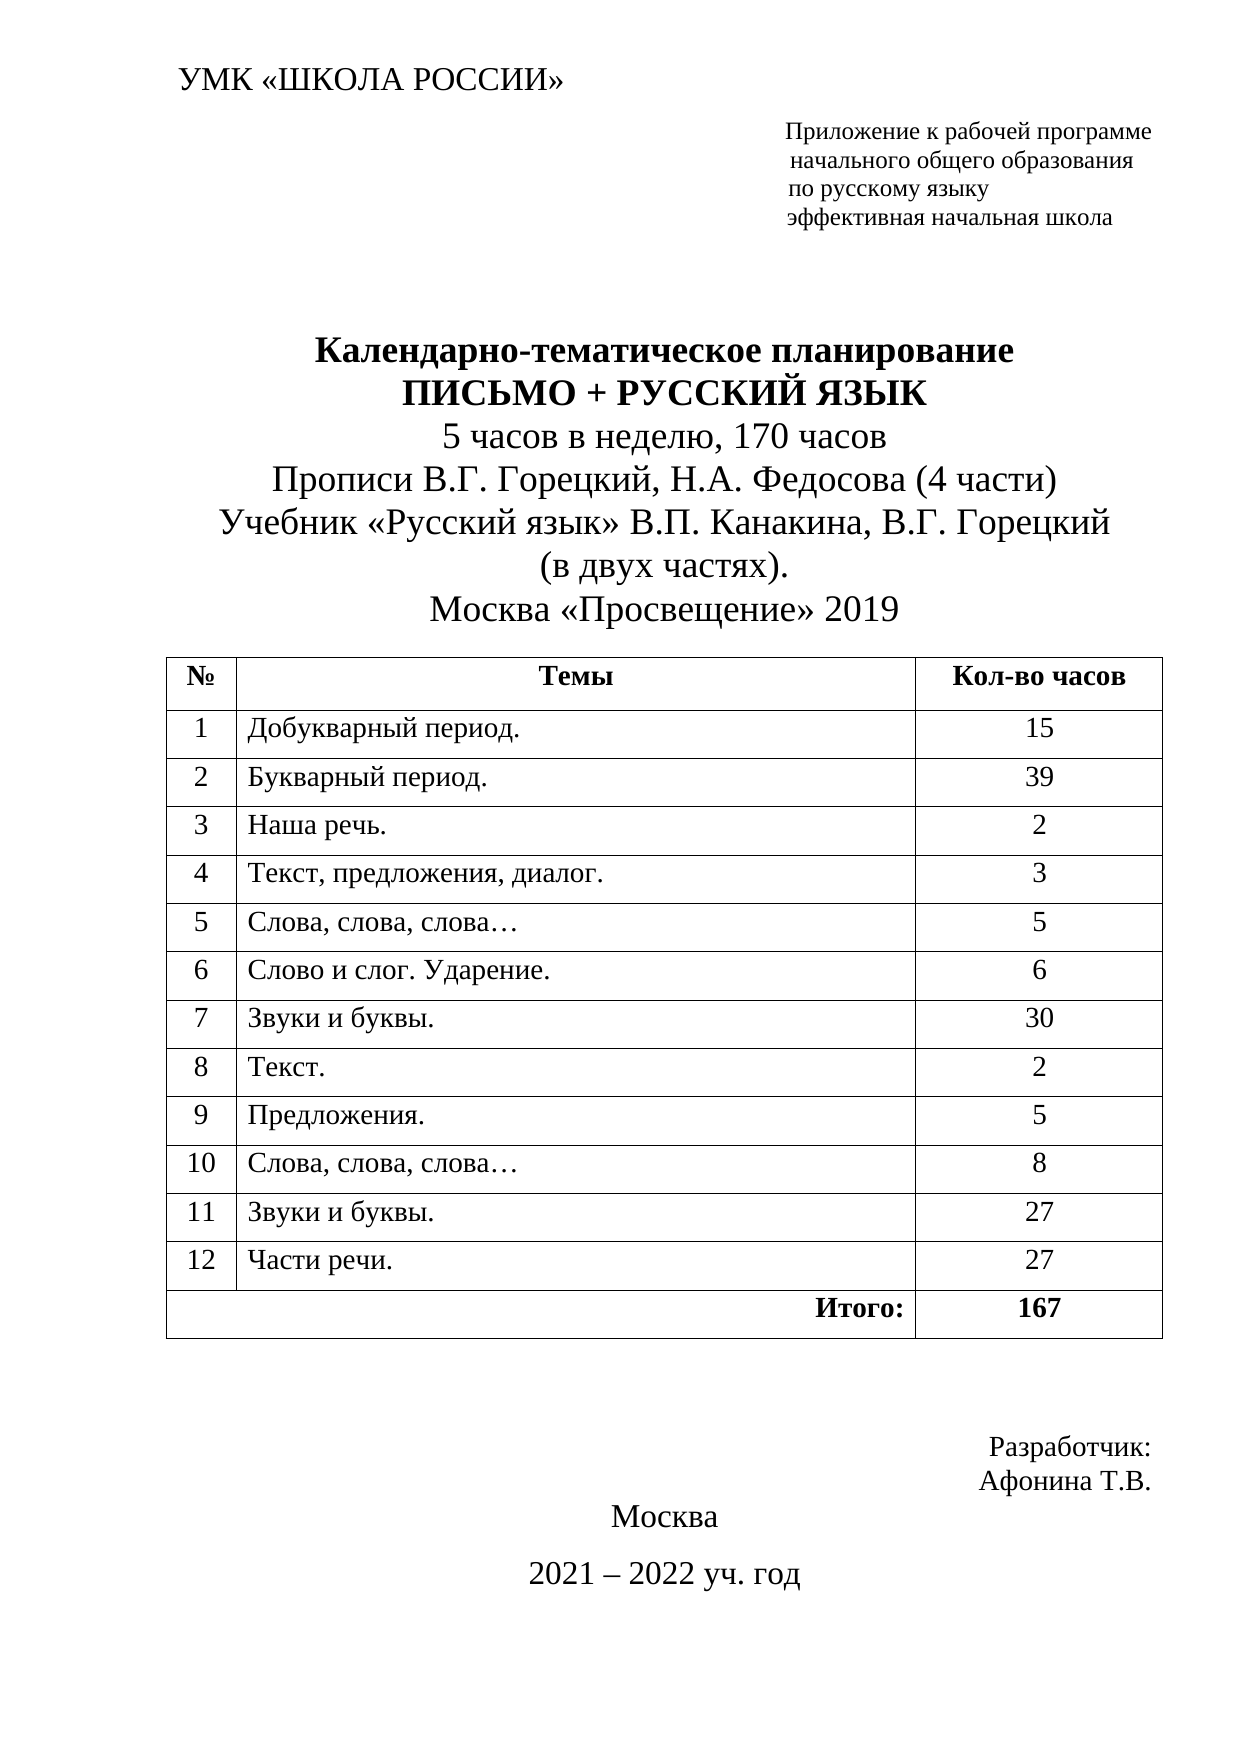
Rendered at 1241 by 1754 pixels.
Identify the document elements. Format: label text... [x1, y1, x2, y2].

text Учебник «Русский язык» В.П. Канакина, В.Г. Горецкий [177, 500, 1152, 543]
table_cell Текст. [237, 1049, 915, 1096]
text Москва [177, 1496, 1152, 1535]
table_cell Части речи. [237, 1242, 915, 1289]
text 2021 – 2022 уч. год [177, 1553, 1152, 1592]
text УМК «ШКОЛА РОССИИ» [177, 59, 1152, 97]
text Календарно-тематическое планирование [177, 327, 1152, 370]
table_cell Наша речь. [237, 807, 915, 854]
text эффективная начальная школа [177, 202, 1152, 231]
table_cell 27 [916, 1194, 1162, 1241]
table_cell 167 [916, 1291, 1162, 1338]
table_cell Слова, слова, слова… [237, 904, 915, 951]
table_cell 2 [916, 807, 1162, 854]
table_cell 5 [167, 904, 236, 951]
table_cell Букварный период. [237, 759, 915, 806]
table_cell 7 [167, 1001, 236, 1048]
table_cell 11 [167, 1194, 236, 1241]
text по русскому языку [177, 173, 1152, 202]
table_cell Добукварный период. [237, 711, 915, 758]
text Прописи В.Г. Горецкий, Н.А. Федосова (4 части) [177, 457, 1152, 500]
table_cell 27 [916, 1242, 1162, 1289]
table_cell Итого: [167, 1291, 915, 1338]
table_cell Звуки и буквы. [237, 1001, 915, 1048]
text (в двух частях). [177, 543, 1152, 586]
table_cell 8 [167, 1049, 236, 1096]
table_header Темы [237, 658, 915, 709]
table_cell 3 [916, 856, 1162, 903]
text Москва «Просвещение» 2019 [177, 586, 1152, 629]
table_cell 6 [167, 952, 236, 999]
text 5 часов в неделю, 170 часов [177, 413, 1152, 457]
table_cell 15 [916, 711, 1162, 758]
table_cell 5 [916, 904, 1162, 951]
table_cell 2 [916, 1049, 1162, 1096]
table_cell Текст, предложения, диалог. [237, 856, 915, 903]
table_cell 6 [916, 952, 1162, 999]
table_cell 39 [916, 759, 1162, 806]
text начального общего образования [177, 145, 1152, 173]
table_cell 9 [167, 1097, 236, 1144]
table_cell 30 [916, 1001, 1162, 1048]
table_cell Слово и слог. Ударение. [237, 952, 915, 999]
table_cell 8 [916, 1146, 1162, 1193]
table_cell Предложения. [237, 1097, 915, 1144]
table_cell 2 [167, 759, 236, 806]
text письмо + РУССКИЙ язык [177, 370, 1152, 413]
table_cell Слова, слова, слова… [237, 1146, 915, 1193]
table_cell 5 [916, 1097, 1162, 1144]
text Афонина Т.В. [177, 1463, 1152, 1496]
text Разработчик: [177, 1429, 1152, 1463]
table_cell Звуки и буквы. [237, 1194, 915, 1241]
table_cell 4 [167, 856, 236, 903]
table_header Кол-во часов [916, 658, 1162, 709]
table_header № [167, 658, 236, 709]
table_cell 1 [167, 711, 236, 758]
table_cell 12 [167, 1242, 236, 1289]
text Приложение к рабочей программе [177, 116, 1152, 145]
table_cell 10 [167, 1146, 236, 1193]
table_cell 3 [167, 807, 236, 854]
